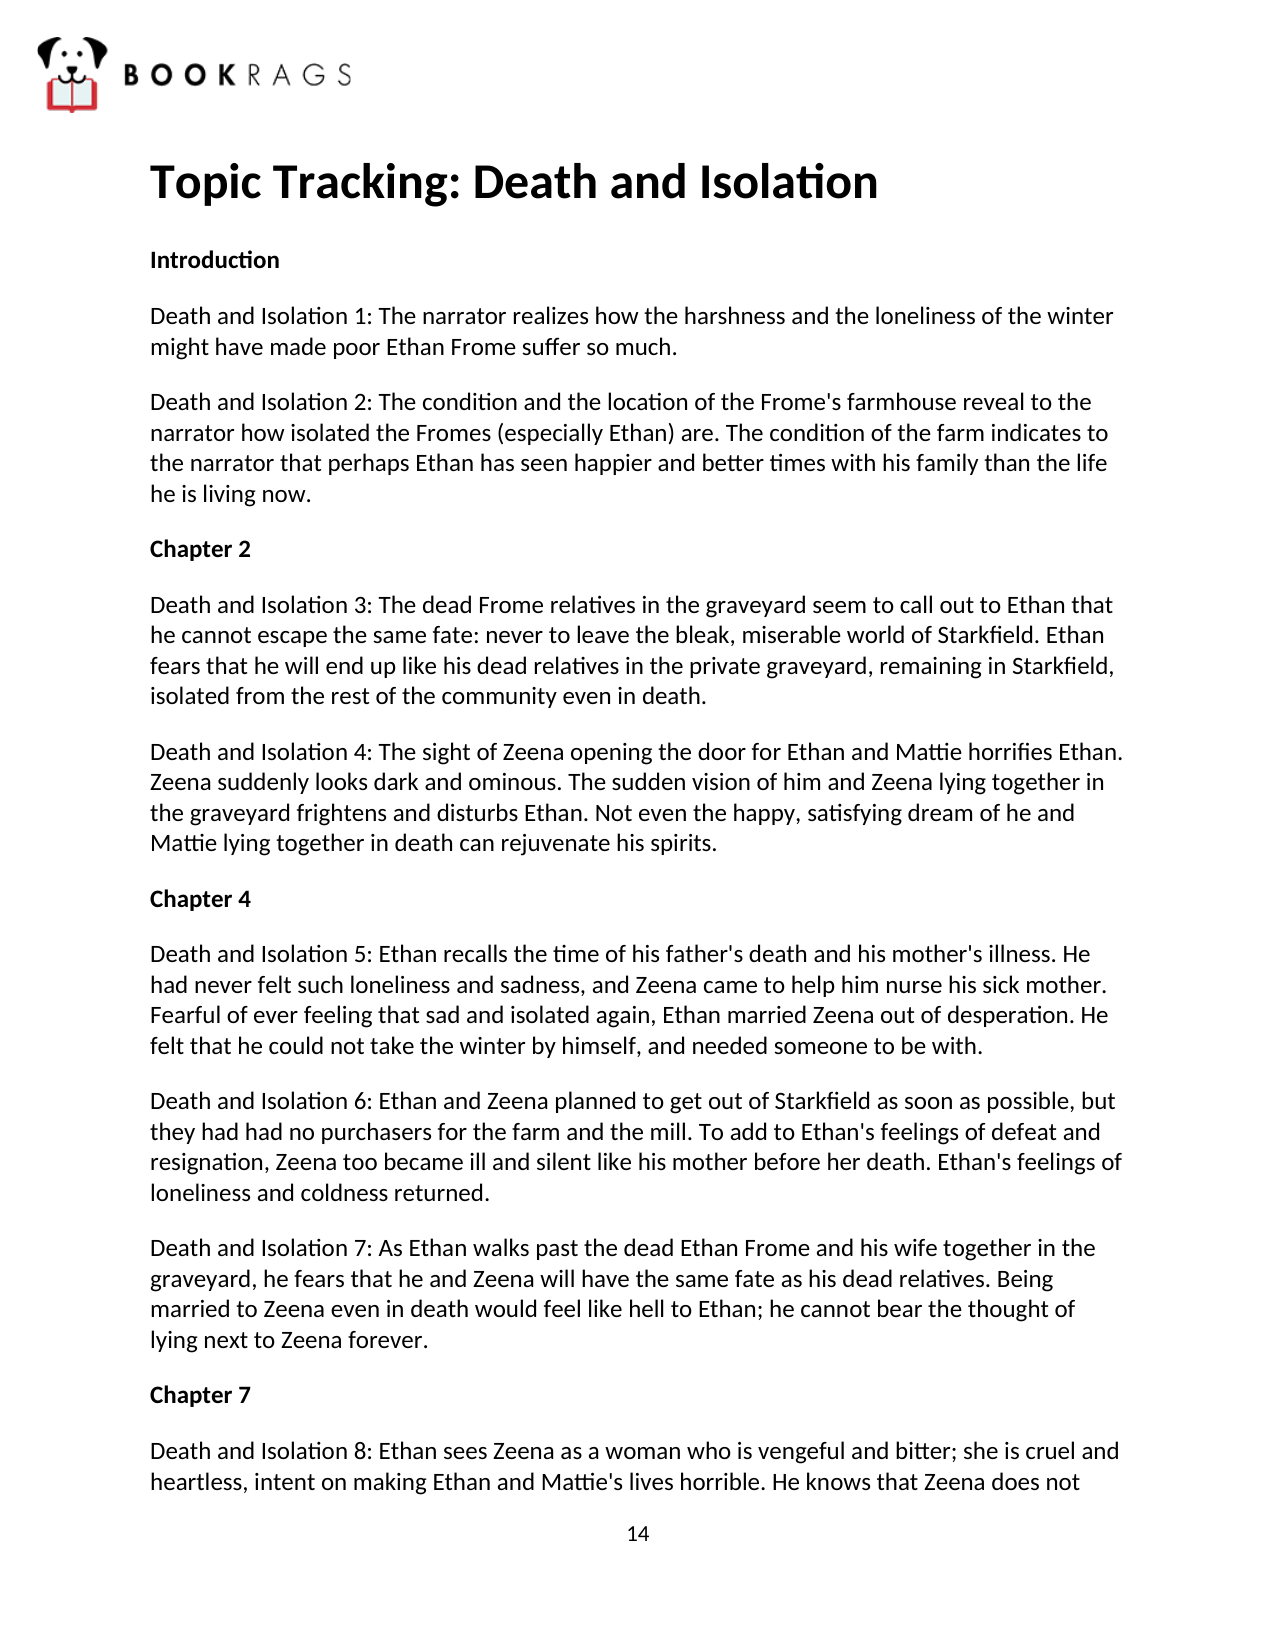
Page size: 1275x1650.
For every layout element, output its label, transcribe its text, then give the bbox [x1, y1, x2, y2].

text Topic Tracking: Death and Isolation [150, 150, 1125, 211]
text Death and Isolation 5: Ethan recalls the time of his father's death and his mother's illness. He had never felt such loneliness and sadness, and Zeena came to help him nurse his sick mother. Fearful of ever feeling that sad and isolated again, Ethan married Zeena out of desperation. He felt that he could not take the winter by himself, and needed someone to be with. [150, 938, 1125, 1061]
text Death and Isolation 1: The narrator realizes how the harshness and the loneliness of the winter might have made poor Ethan Frome suffer so much. [150, 300, 1125, 361]
text Chapter 4 [150, 883, 1125, 913]
text Introduction [150, 244, 1125, 275]
picture [37, 37, 351, 113]
text Death and Isolation 2: The condition and the location of the Frome's farmhouse reveal to the narrator how isolated the Fromes (especially Ethan) are. The condition of the farm indicates to the narrator that perhaps Ethan has seen happier and better times with his family than the life he is living now. [150, 386, 1125, 508]
text Chapter 2 [150, 533, 1125, 564]
text Death and Isolation 4: The sight of Zeena opening the door for Ethan and Mattie horrifies Ethan. Zeena suddenly looks dark and ominous. The sudden vision of him and Zeena lying together in the graveyard frightens and disturbs Ethan. Not even the happy, satisfying dream of he and Mattie lying together in death can rejuvenate his spirits. [150, 736, 1125, 858]
text Death and Isolation 6: Ethan and Zeena planned to get out of Starkfield as soon as possible, but they had had no purchasers for the farm and the mill. To add to Ethan's feelings of defeat and resignation, Zeena too became ill and silent like his mother before her death. Ethan's feelings of loneliness and coldness returned. [150, 1086, 1125, 1208]
text Chapter 7 [150, 1380, 1125, 1410]
text Death and Isolation 3: The dead Frome relatives in the graveyard seem to call out to Ethan that he cannot escape the same fate: never to leave the bleak, miserable world of Starkfield. Ethan fears that he will end up like his dead relatives in the private graveyard, remaining in Starkfield, isolated from the rest of the community even in death. [150, 589, 1125, 711]
text Death and Isolation 7: As Ethan walks past the dead Ethan Frome and his wife together in the graveyard, he fears that he and Zeena will have the same fate as his dead relatives. Being married to Zeena even in death would feel like hell to Ethan; he cannot bear the thought of lying next to Zeena forever. [150, 1233, 1125, 1355]
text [150, 1435, 1125, 1496]
